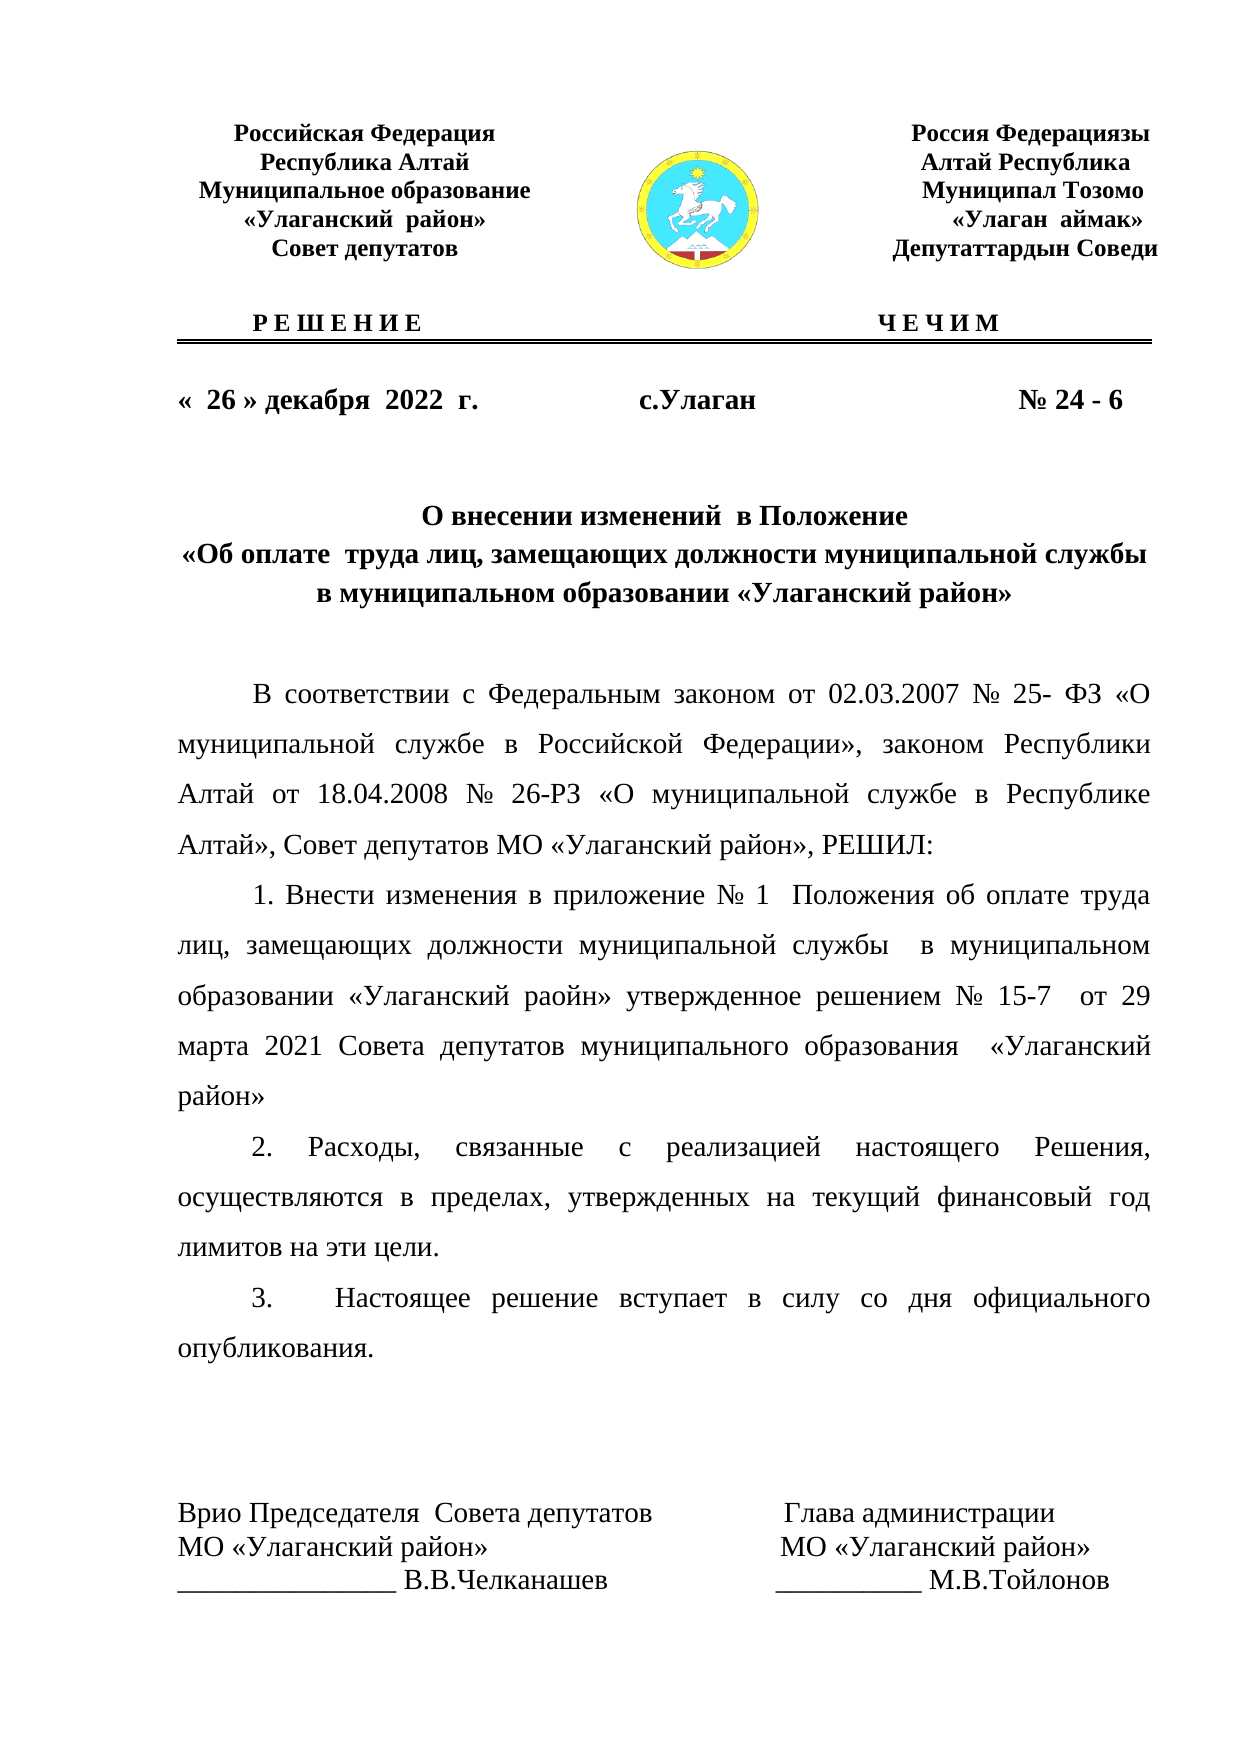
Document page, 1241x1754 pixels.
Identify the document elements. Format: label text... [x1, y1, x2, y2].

text 1. Внести изменения в приложение № 1 Положения об оплате труда лиц, замещающих должности муниципальной службы в муниципальном образовании «Улаганский раойн» утвержденное решением № 15-7 от 29 марта 2021 Совета депутатов муниципального образования «Улаганский район» [177, 877, 1152, 1112]
list 3. Настоящее решение вступает в силу со дня официального опубликования. [177, 1280, 1152, 1363]
table_header [552, 118, 841, 279]
title Р Е Ш Е Н И Е Ч Е Ч И М [177, 308, 1152, 339]
text В соответствии с Федеральным законом от 02.03.2007 № 25- ФЗ «О муниципальной службе в Российской Федерации», законом Республики Алтай от 18.04.2008 № 26-РЗ «О муниципальной службе в Республике Алтай», Совет депутатов МО «Улаганский район», РЕШИЛ: [177, 676, 1152, 860]
table_header Россия Федерациязы Алтай Республика Муниципал Тозомо «Улаган аймак» Депутаттардын Соведи [841, 118, 1240, 279]
text «Об оплате труда лиц, замещающих должности муниципальной службы в муниципальном образовании «Улаганский район» [177, 536, 1152, 608]
text _______________ В.В.Челканашев __________ М.В.Тойлонов [177, 1562, 1152, 1596]
list 2. Расходы, связанные с реализацией настоящего Решения, осуществляются в пределах, утвержденных на текущий финансовый год лимитов на эти цели. [177, 1129, 1152, 1263]
title « 26 » декабря 2022 г. с.Улаган № 24 - 6 [177, 382, 1152, 416]
text МО «Улаганский район» МО «Улаганский район» [177, 1529, 1152, 1562]
table_header Российская Федерация Республика Алтай Муниципальное образование «Улаганский район» Совет депутатов [177, 118, 552, 279]
text Врио Председателя Совета депутатов Глава администрации [177, 1495, 1152, 1529]
text О внесении изменений в Положение [177, 498, 1152, 531]
